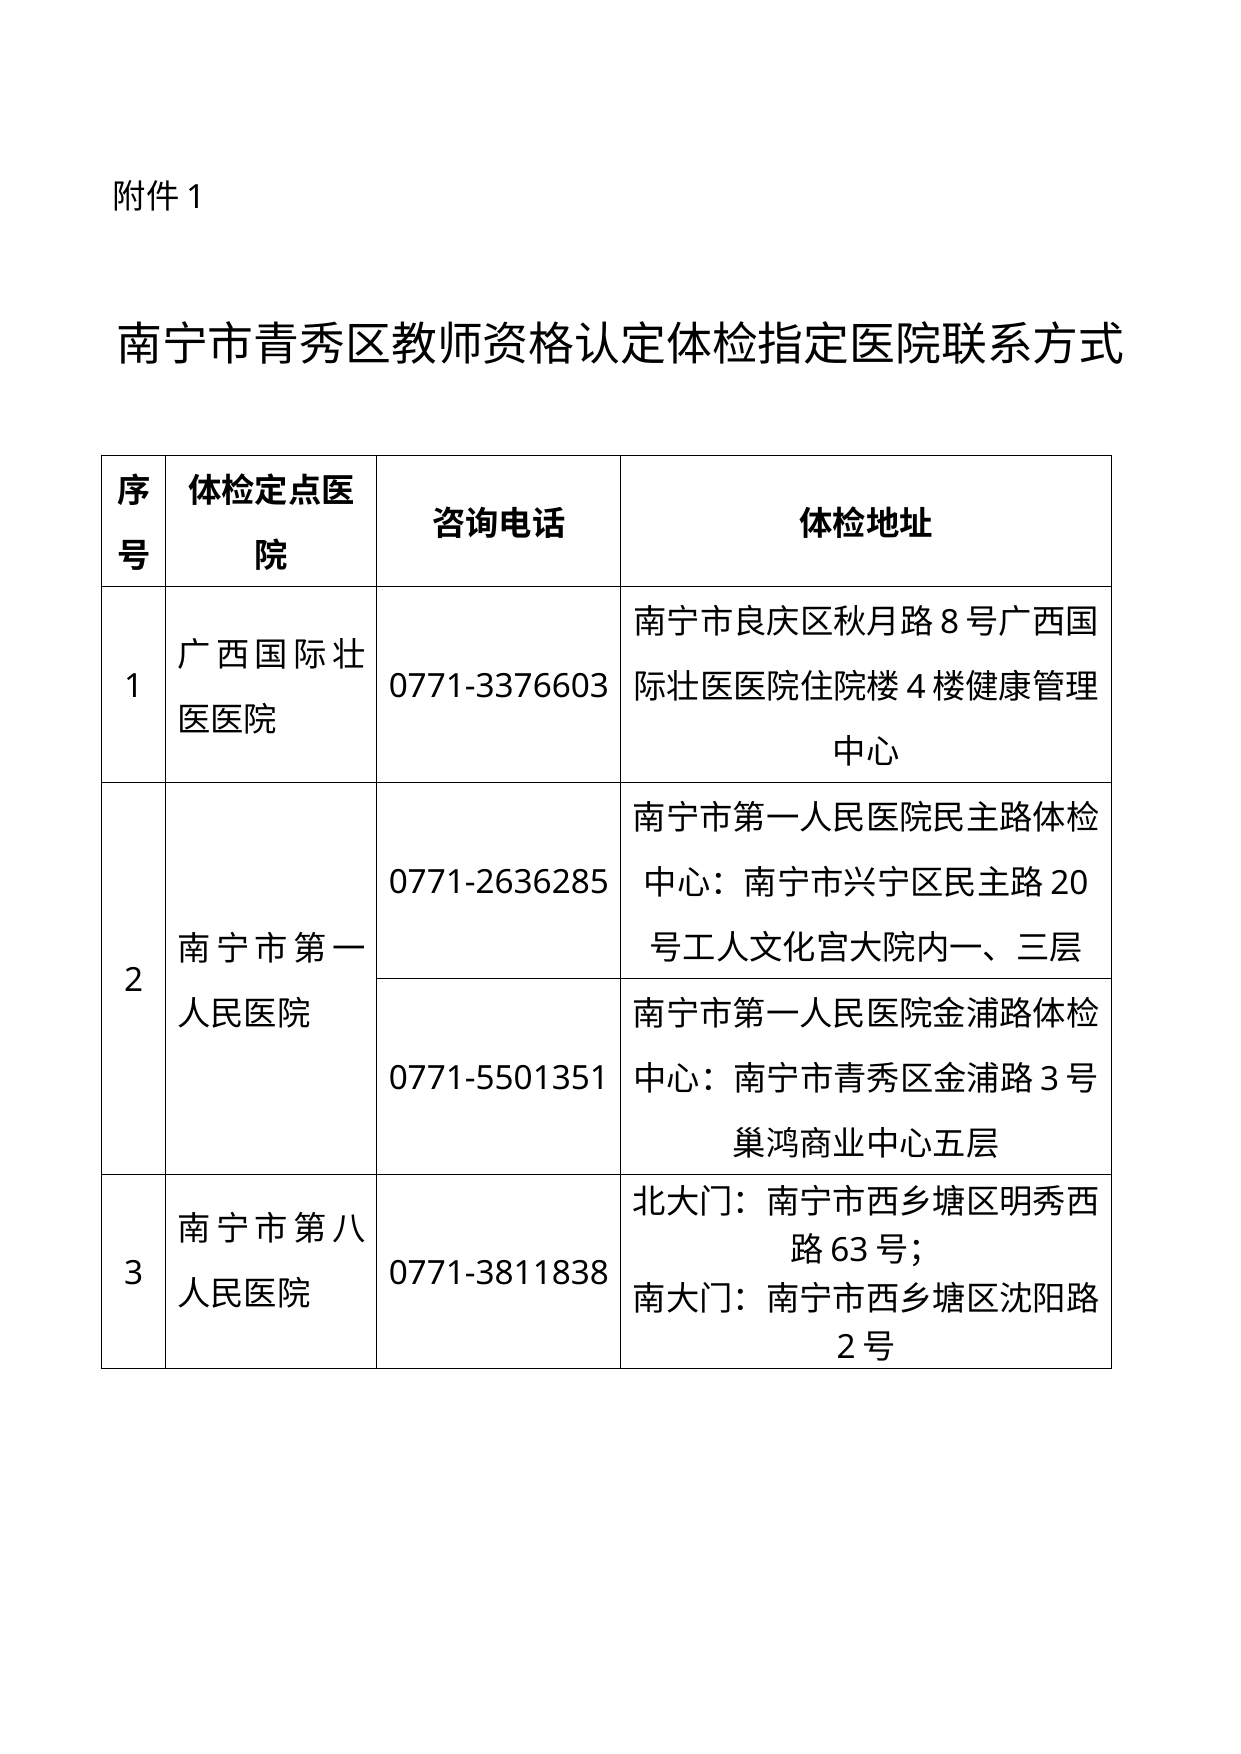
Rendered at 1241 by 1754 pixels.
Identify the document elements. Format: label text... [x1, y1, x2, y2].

table_header 序号 [102, 456, 165, 586]
table_cell 南宁市第一人民医院民主路体检中心：南宁市兴宁区民主路20号工人文化宫大院内一、三层 [621, 783, 1111, 978]
table_cell 0771-2636285 [377, 783, 620, 978]
table_cell 广西国际壮医医院 [166, 587, 376, 782]
table_header 体检地址 [621, 456, 1111, 586]
table_cell 南宁市良庆区秋月路8号广西国际壮医医院住院楼4楼健康管理中心 [621, 587, 1111, 782]
table_cell 0771-5501351 [377, 979, 620, 1174]
table_header 咨询电话 [377, 456, 620, 586]
table_cell 1 [102, 587, 165, 782]
table_cell 3 [102, 1175, 165, 1368]
table_cell 0771-3811838 [377, 1175, 620, 1368]
text 附件1 [112, 162, 1128, 227]
table_cell 南宁市第八人民医院 [166, 1175, 376, 1368]
text 南宁市青秀区教师资格认定体检指定医院联系方式 [112, 292, 1128, 389]
table_cell 0771-3376603 [377, 587, 620, 782]
table_header 体检定点医院 [166, 456, 376, 586]
table_cell 北大门：南宁市西乡塘区明秀西路63号； 南大门：南宁市西乡塘区沈阳路2号 [621, 1175, 1111, 1368]
table_cell 南宁市第一人民医院金浦路体检中心：南宁市青秀区金浦路3号巢鸿商业中心五层 [621, 979, 1111, 1174]
table_cell 南宁市第一人民医院 [166, 783, 376, 1174]
table_cell 2 [102, 783, 165, 1174]
